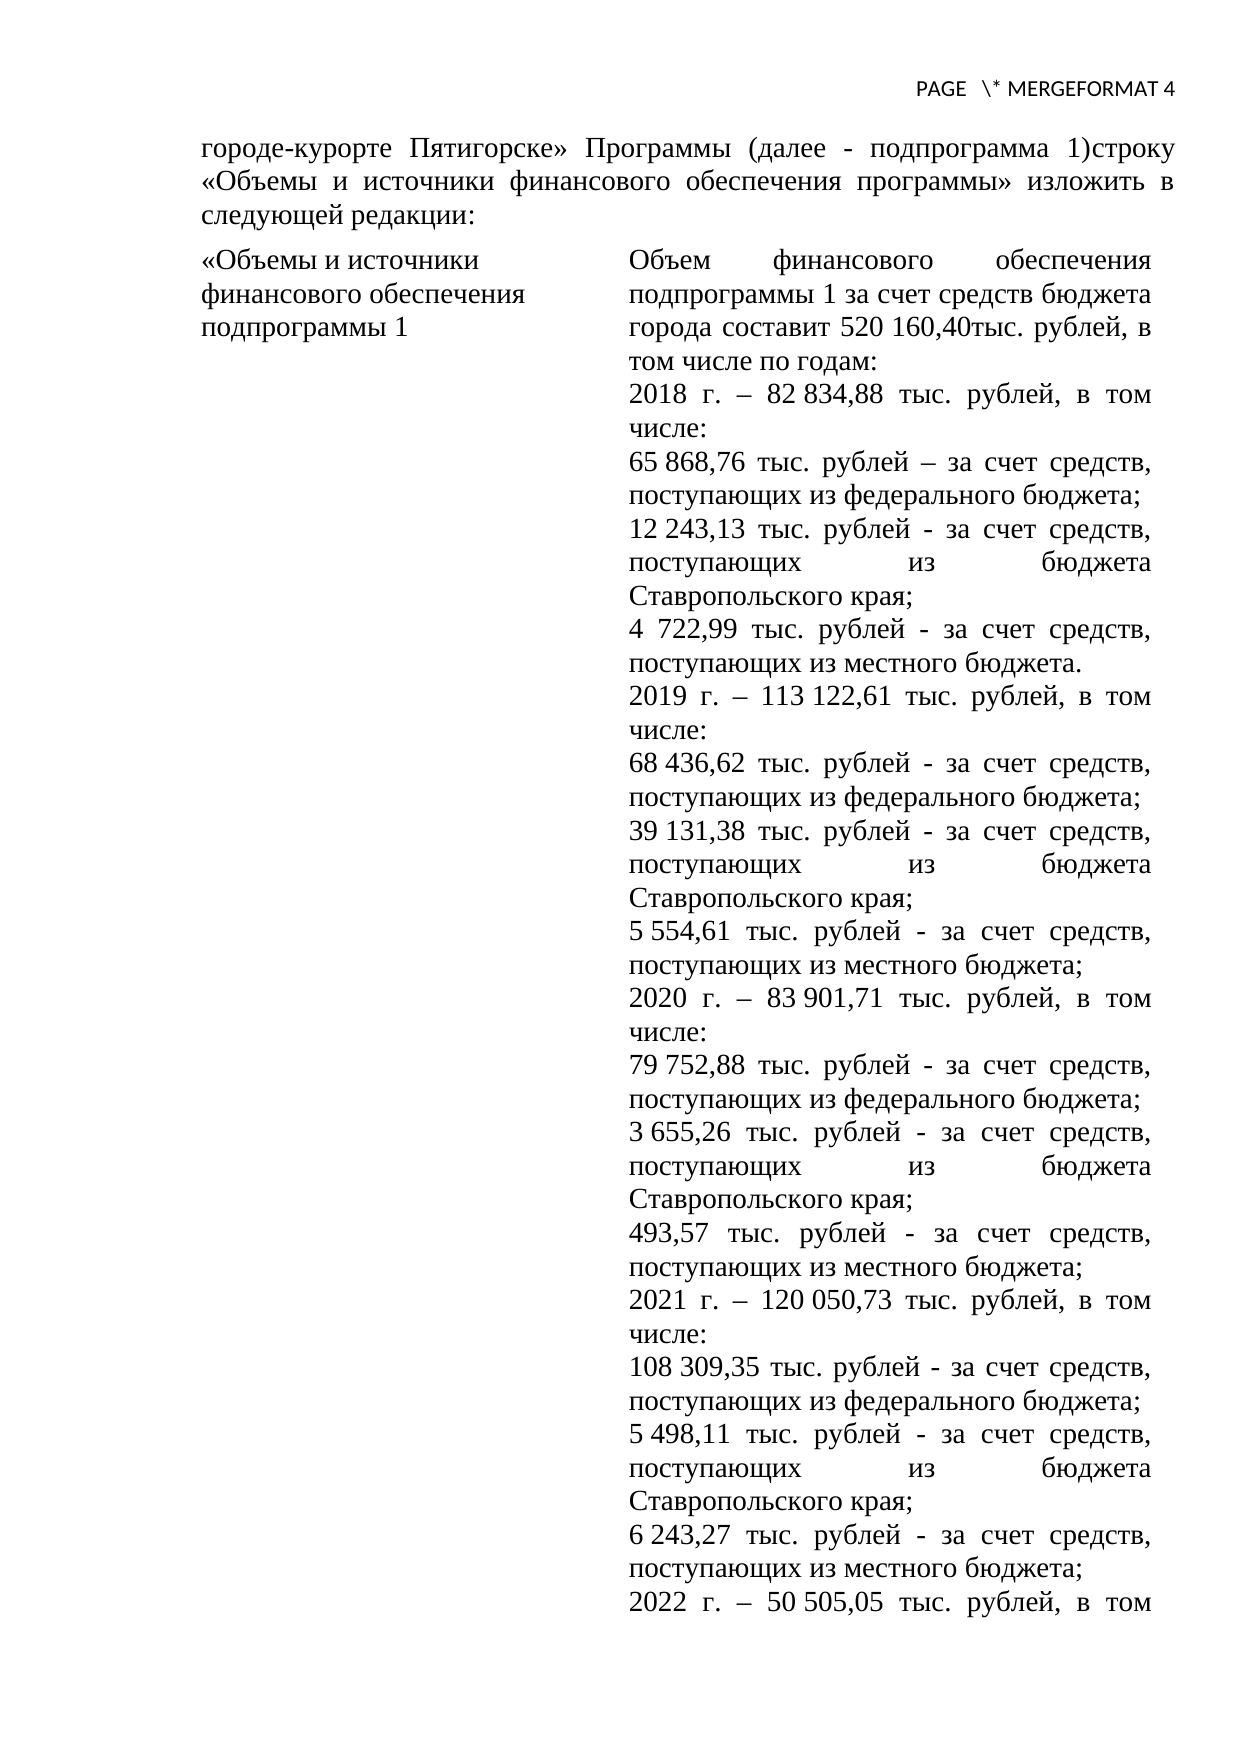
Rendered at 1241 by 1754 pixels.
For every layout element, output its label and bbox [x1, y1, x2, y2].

table_header [617, 243, 1163, 1618]
text [201, 130, 1175, 231]
table_header [190, 243, 617, 1618]
